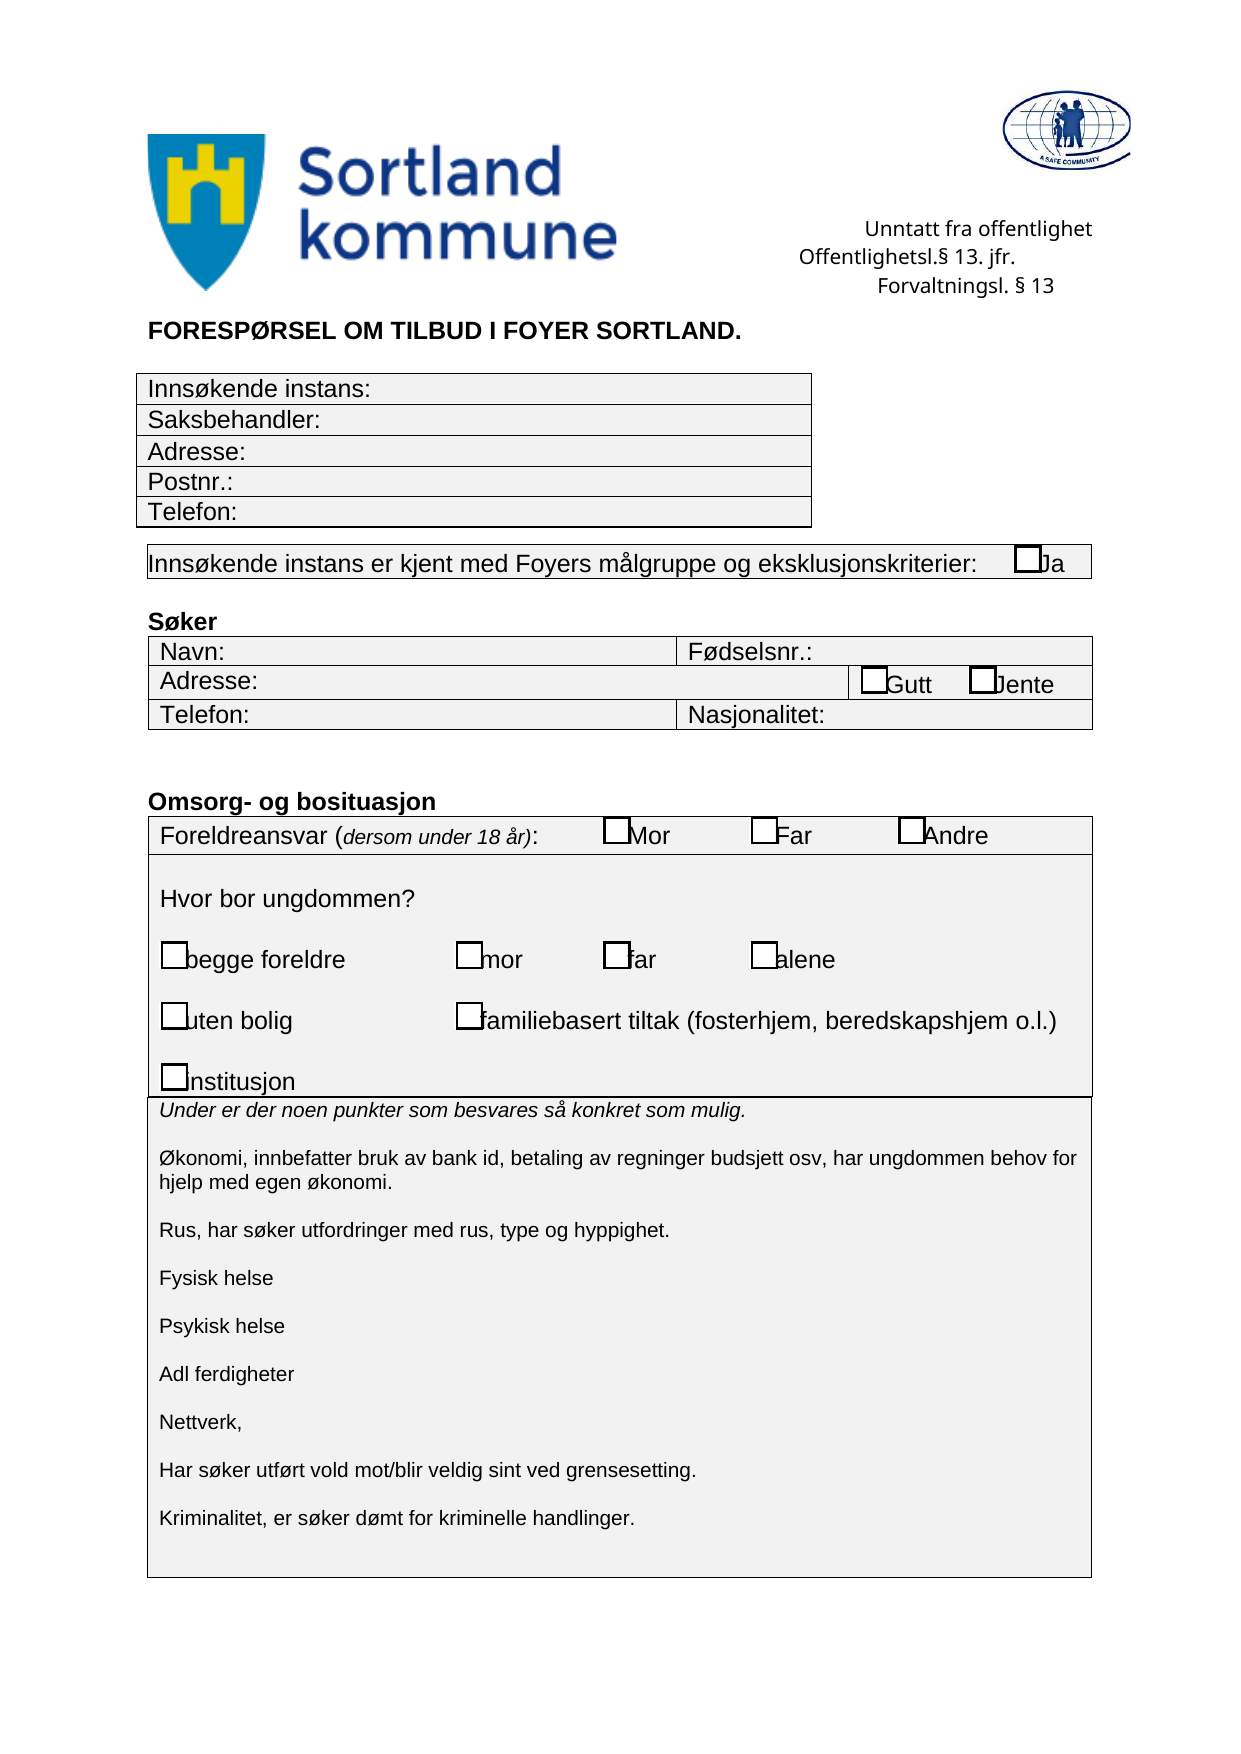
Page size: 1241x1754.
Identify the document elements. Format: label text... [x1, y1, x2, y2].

text FORESPØRSEL OM TILBUD I FOYER SORTLAND. [148, 299, 1092, 344]
table_cell Telefon: [137, 497, 811, 526]
table_header Innsøkende instans: [137, 374, 811, 403]
table_cell Gutt Jente [849, 666, 1092, 699]
table_cell Adresse: [137, 436, 811, 466]
table_cell Saksbehandler: [137, 405, 811, 435]
picture [147, 134, 617, 291]
text Omsorg- og bosituasjon [148, 787, 1092, 816]
table_header Fødselsnr.: [677, 637, 1092, 665]
picture [167, 144, 245, 224]
table_header Innsøkende instans er kjent med Foyers målgruppe og eksklusjonskriterier: Ja [148, 545, 1091, 578]
table_cell Telefon: [149, 700, 676, 729]
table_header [148, 1098, 1091, 1577]
table_cell Nasjonalitet: [677, 700, 1092, 729]
table_cell Hvor bor ungdommen? begge foreldre mor far alene uten bolig familiebasert tiltak (fosterhjem, beredskapshjem o.l.) institusjon [149, 855, 1092, 1096]
text Søker [148, 607, 1092, 636]
table_header Navn: [149, 637, 676, 665]
table_cell Adresse: [149, 666, 848, 699]
table_cell Postnr.: [137, 467, 811, 496]
picture [1002, 90, 1131, 170]
table_header Foreldreansvar (dersom under 18 år): Mor Far Andre [149, 817, 1092, 854]
